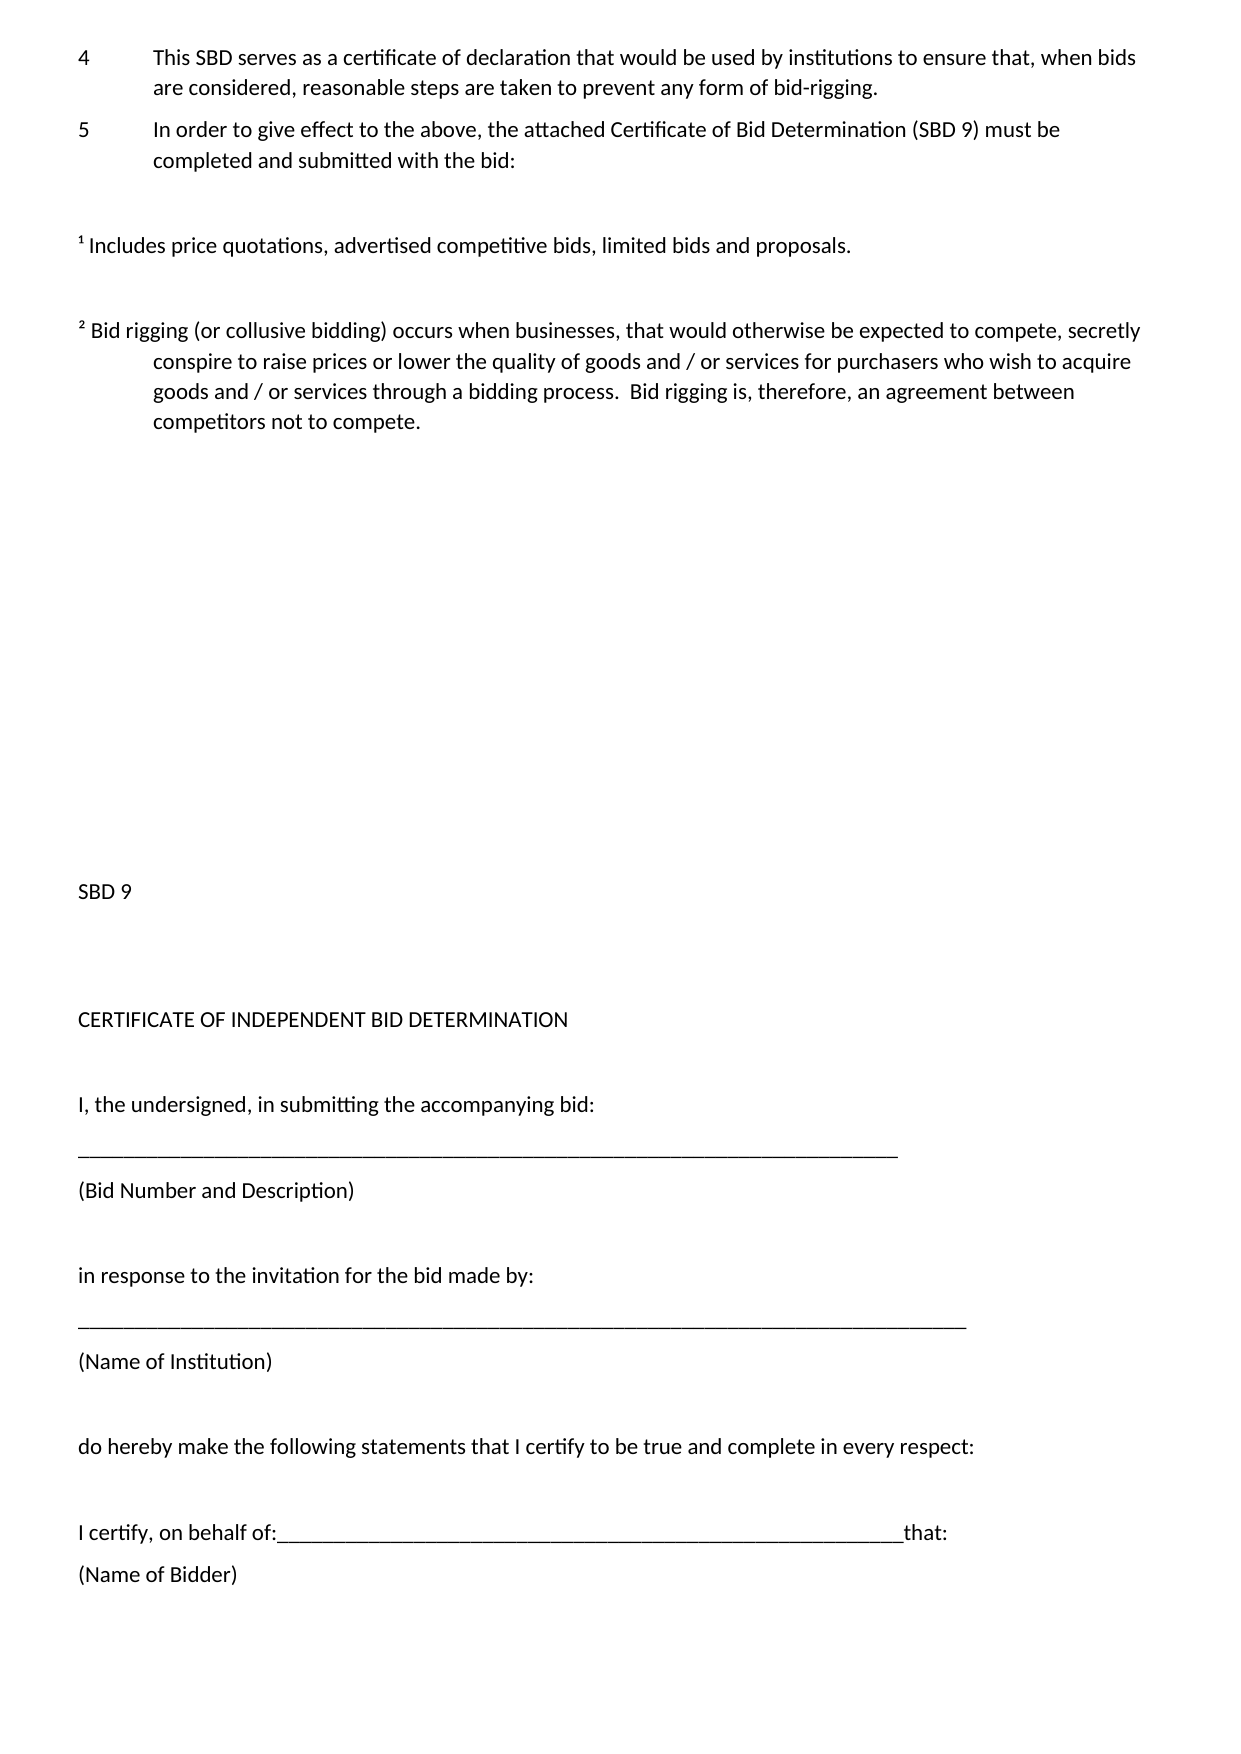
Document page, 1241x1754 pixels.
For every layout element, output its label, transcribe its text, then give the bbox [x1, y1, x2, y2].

text in response to the invitation for the bid made by: [78, 1261, 1167, 1289]
text ² Bid rigging (or collusive bidding) occurs when businesses, that would otherwise be expected to compete, secretly conspire to raise prices or lower the quality of goods and / or services for purchasers who wish to acquire goods and / or services through a bidding process. Bid rigging is, therefore, an agreement between competitors not to compete. [78, 317, 1167, 435]
text (Bid Number and Description) [78, 1176, 1167, 1204]
text I, the undersigned, in submitting the accompanying bid: [78, 1091, 1167, 1119]
text do hereby make the following statements that I certify to be true and complete in every respect: [78, 1432, 1167, 1460]
text (Name of Bidder) [78, 1560, 1167, 1588]
text 4 This SBD serves as a certificate of declaration that would be used by institutions to ensure that, when bids are considered, reasonable steps are taken to prevent any form of bid-rigging. [78, 43, 1167, 101]
text I certify, on behalf of:_______________________________________________________that: [78, 1518, 1167, 1546]
text (Name of Institution) [78, 1347, 1167, 1375]
text CERTIFICATE OF INDEPENDENT BID DETERMINATION [78, 1005, 1167, 1033]
text 5 In order to give effect to the above, the attached Certificate of Bid Determination (SBD 9) must be completed and submitted with the bid: [78, 116, 1167, 174]
text SBD 9 [78, 877, 1167, 905]
text ______________________________________________________________________________ [78, 1304, 1167, 1332]
text ________________________________________________________________________ [78, 1133, 1167, 1161]
text ¹ Includes price quotations, advertised competitive bids, limited bids and proposals. [78, 231, 1167, 259]
